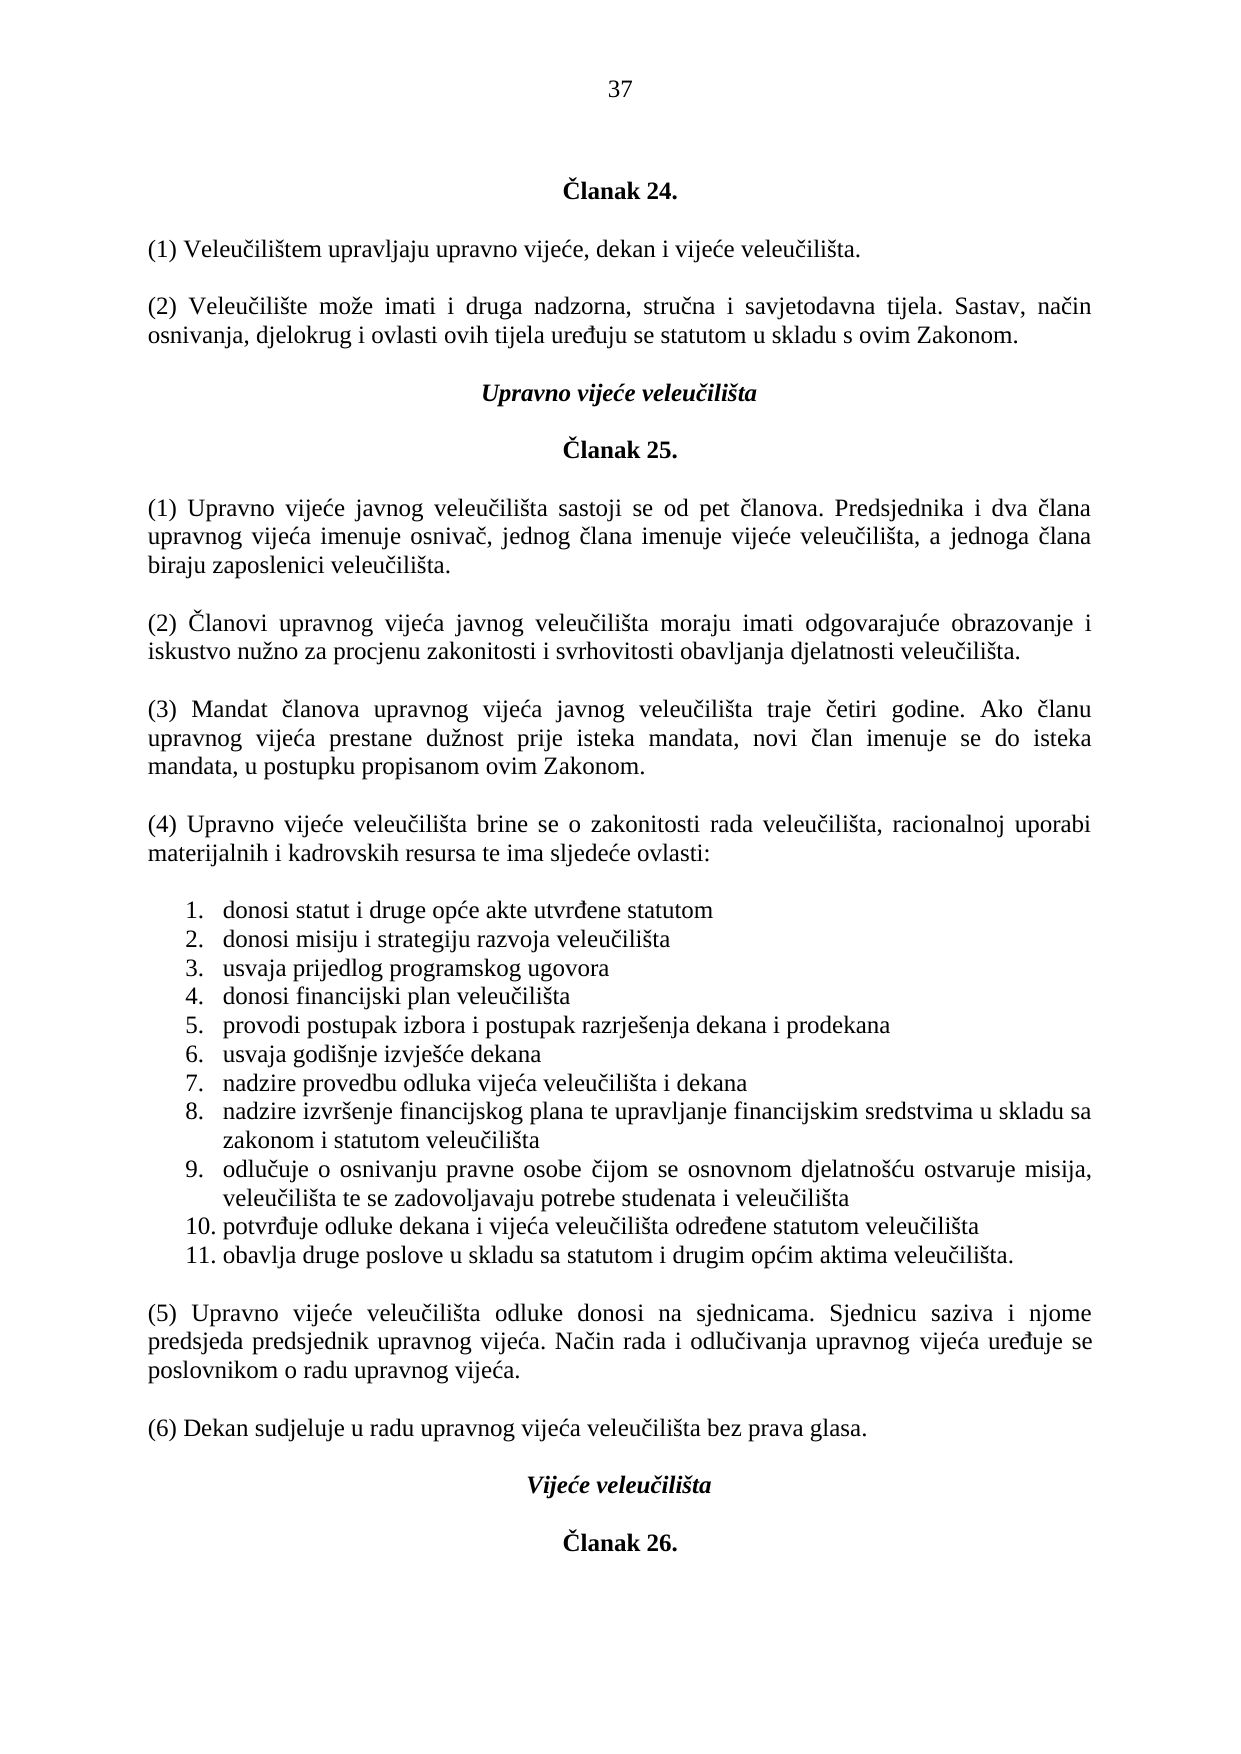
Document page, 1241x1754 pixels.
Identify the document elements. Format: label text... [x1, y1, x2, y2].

list usvaja prijedlog programskog ugovora [185, 953, 1093, 981]
text (2) Članovi upravnog vijeća javnog veleučilišta moraju imati odgovarajuće obrazovanje i iskustvo nužno za procjenu zakonitosti i svrhovitosti obavljanja djelatnosti veleučilišta. [148, 608, 1093, 665]
list obavlja druge poslove u skladu sa statutom i drugim općim aktima veleučilišta. [185, 1240, 1093, 1269]
subtitle Članak 26. [148, 1528, 1093, 1556]
list donosi statut i druge opće akte utvrđene statutom [185, 895, 1093, 924]
list nadzire provedbu odluka vijeća veleučilišta i dekana [185, 1068, 1093, 1096]
text (4) Upravno vijeće veleučilišta brine se o zakonitosti rada veleučilišta, racionalnoj uporabi materijalnih i kadrovskih resursa te ima sljedeće ovlasti: [148, 809, 1093, 866]
list provodi postupak izbora i postupak razrješenja dekana i prodekana [185, 1010, 1093, 1039]
text (2) Veleučilište može imati i druga nadzorna, stručna i savjetodavna tijela. Sastav, način osnivanja, djelokrug i ovlasti ovih tijela uređuju se statutom u skladu s ovim Zakonom. [148, 291, 1093, 349]
list odlučuje o osnivanju pravne osobe čijom se osnovnom djelatnošću ostvaruje misija, veleučilišta te se zadovoljavaju potrebe studenata i veleučilišta [185, 1154, 1093, 1211]
list potvrđuje odluke dekana i vijeća veleučilišta određene statutom veleučilišta [185, 1211, 1093, 1240]
list donosi financijski plan veleučilišta [185, 981, 1093, 1010]
text (6) Dekan sudjeluje u radu upravnog vijeća veleučilišta bez prava glasa. [103, 1413, 1093, 1441]
text (1) Upravno vijeće javnog veleučilišta sastoji se od pet članova. Predsjednika i dva člana upravnog vijeća imenuje osnivač, jednog člana imenuje vijeće veleučilišta, a jednoga člana biraju zaposlenici veleučilišta. [148, 493, 1093, 579]
list usvaja godišnje izvješće dekana [185, 1039, 1093, 1068]
list nadzire izvršenje financijskog plana te upravljanje financijskim sredstvima u skladu sa zakonom i statutom veleučilišta [185, 1096, 1093, 1154]
text Upravno vijeće veleučilišta [148, 378, 1093, 406]
list donosi misiju i strategiju razvoja veleučilišta [185, 924, 1093, 953]
text Vijeće veleučilišta [148, 1470, 1093, 1499]
subtitle Članak 25. [148, 435, 1093, 464]
text (5) Upravno vijeće veleučilišta odluke donosi na sjednicama. Sjednicu saziva i njome predsjeda predsjednik upravnog vijeća. Način rada i odlučivanja upravnog vijeća uređuje se poslovnikom o radu upravnog vijeća. [103, 1298, 1093, 1384]
text (1) Veleučilištem upravljaju upravno vijeće, dekan i vijeće veleučilišta. [148, 234, 1093, 263]
text (3) Mandat članova upravnog vijeća javnog veleučilišta traje četiri godine. Ako članu upravnog vijeća prestane dužnost prije isteka mandata, novi član imenuje se do isteka mandata, u postupku propisanom ovim Zakonom. [148, 694, 1093, 780]
subtitle Članak 24. [148, 176, 1093, 205]
